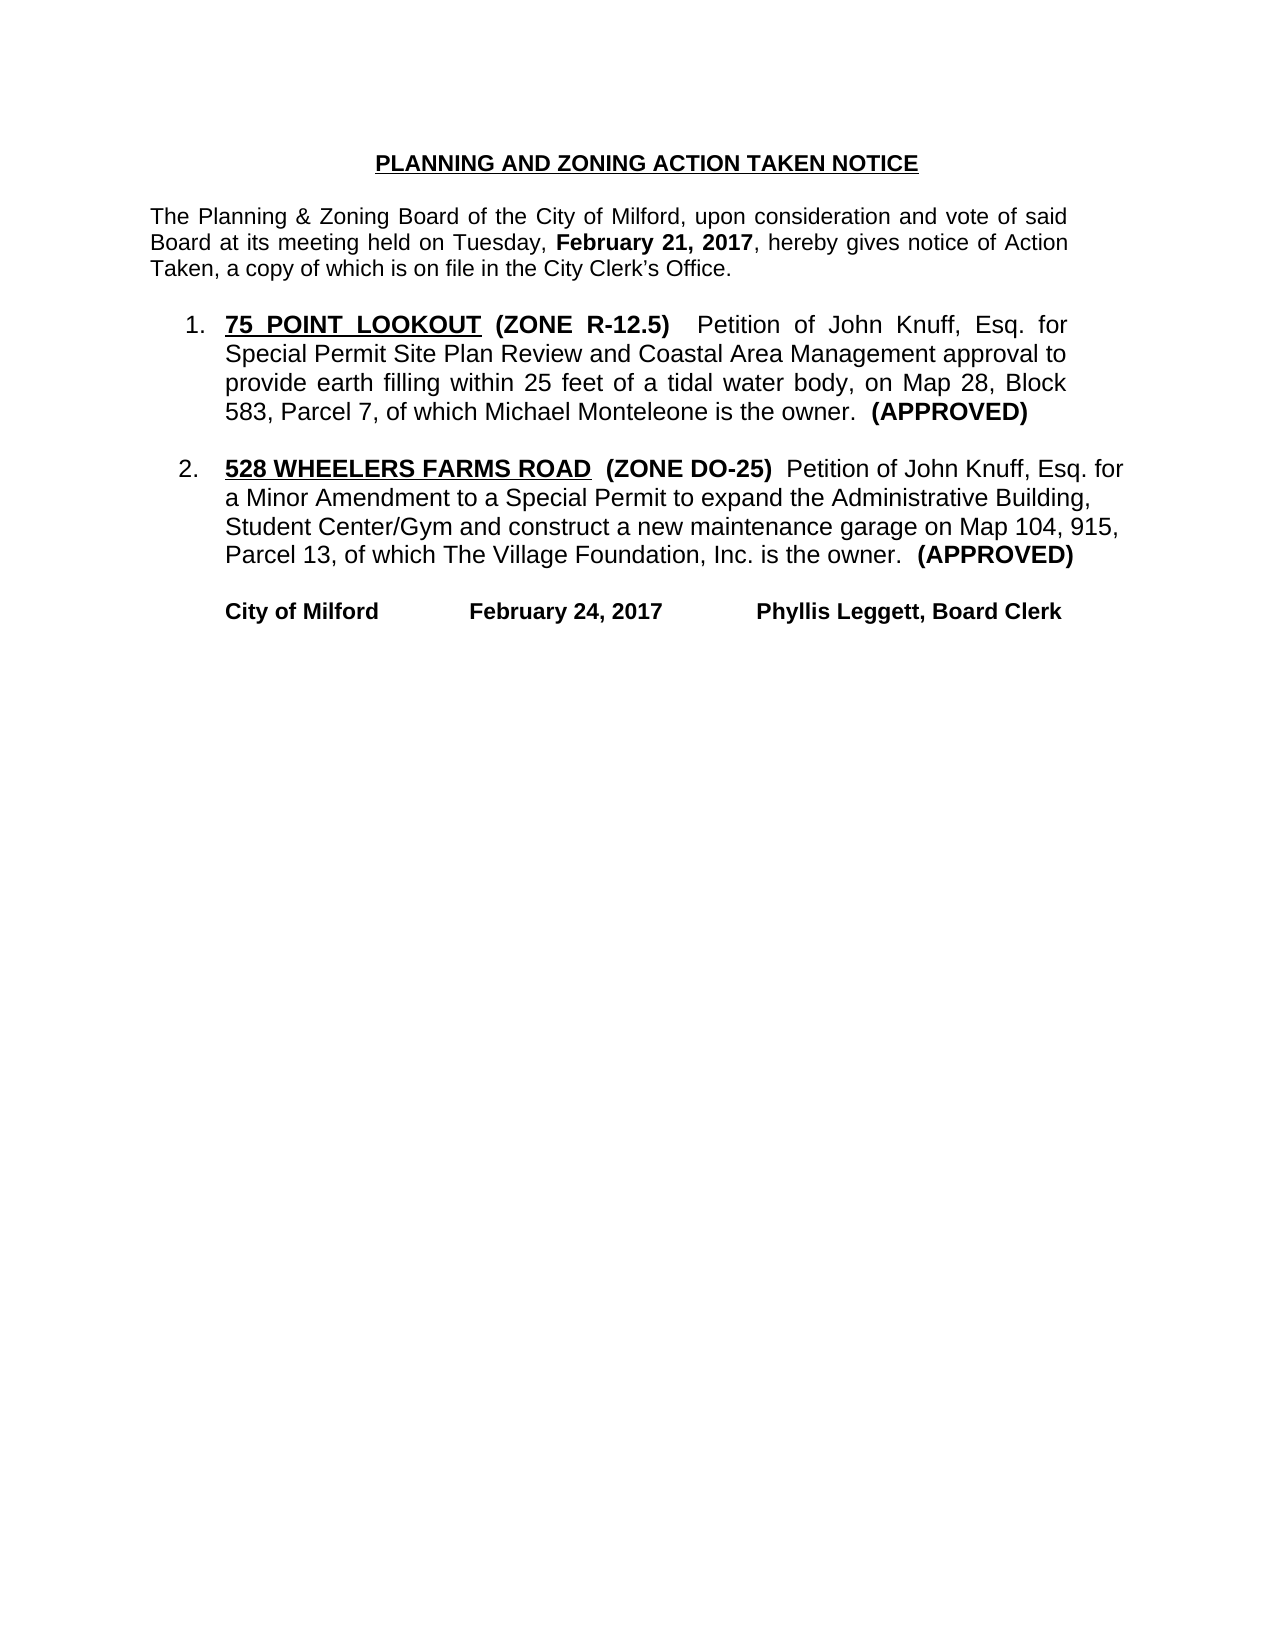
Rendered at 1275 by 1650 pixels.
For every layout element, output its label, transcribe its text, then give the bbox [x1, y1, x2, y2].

text PLANNING AND ZONING ACTION TAKEN NOTICE [150, 150, 1144, 176]
text Parcel 13, of which The Village Foundation, Inc. is the owner. (APPROVED) [225, 541, 1144, 569]
text 1. 75 POINT LOOKOUT (ZONE R-12.5) Petition of John Knuff, Esq. for Special Permit Site Plan Review and Coastal Area Management approval to provide earth filling within 25 feet of a tidal water body, on Map 28, Block 583, Parcel 7, of which Michael Monteleone is the owner. (APPROVED) [178, 311, 1069, 426]
text Student Center/Gym and construct a new maintenance garage on Map 104, 915, [225, 512, 1144, 541]
text a Minor Amendment to a Special Permit to expand the Administrative Building, [225, 483, 1144, 512]
text 2. 528 WHEELERS FARMS ROAD (ZONE DO-25) Petition of John Knuff, Esq. for [178, 454, 1144, 483]
text The Planning & Zoning Board of the City of Milford, upon consideration and vote of said Board at its meeting held on Tuesday, February 21, 2017, hereby gives notice of Action Taken, a copy of which is on file in the City Clerk’s Office. [150, 203, 1069, 282]
text City of Milford February 24, 2017 Phyllis Leggett, Board Clerk [150, 598, 1097, 624]
